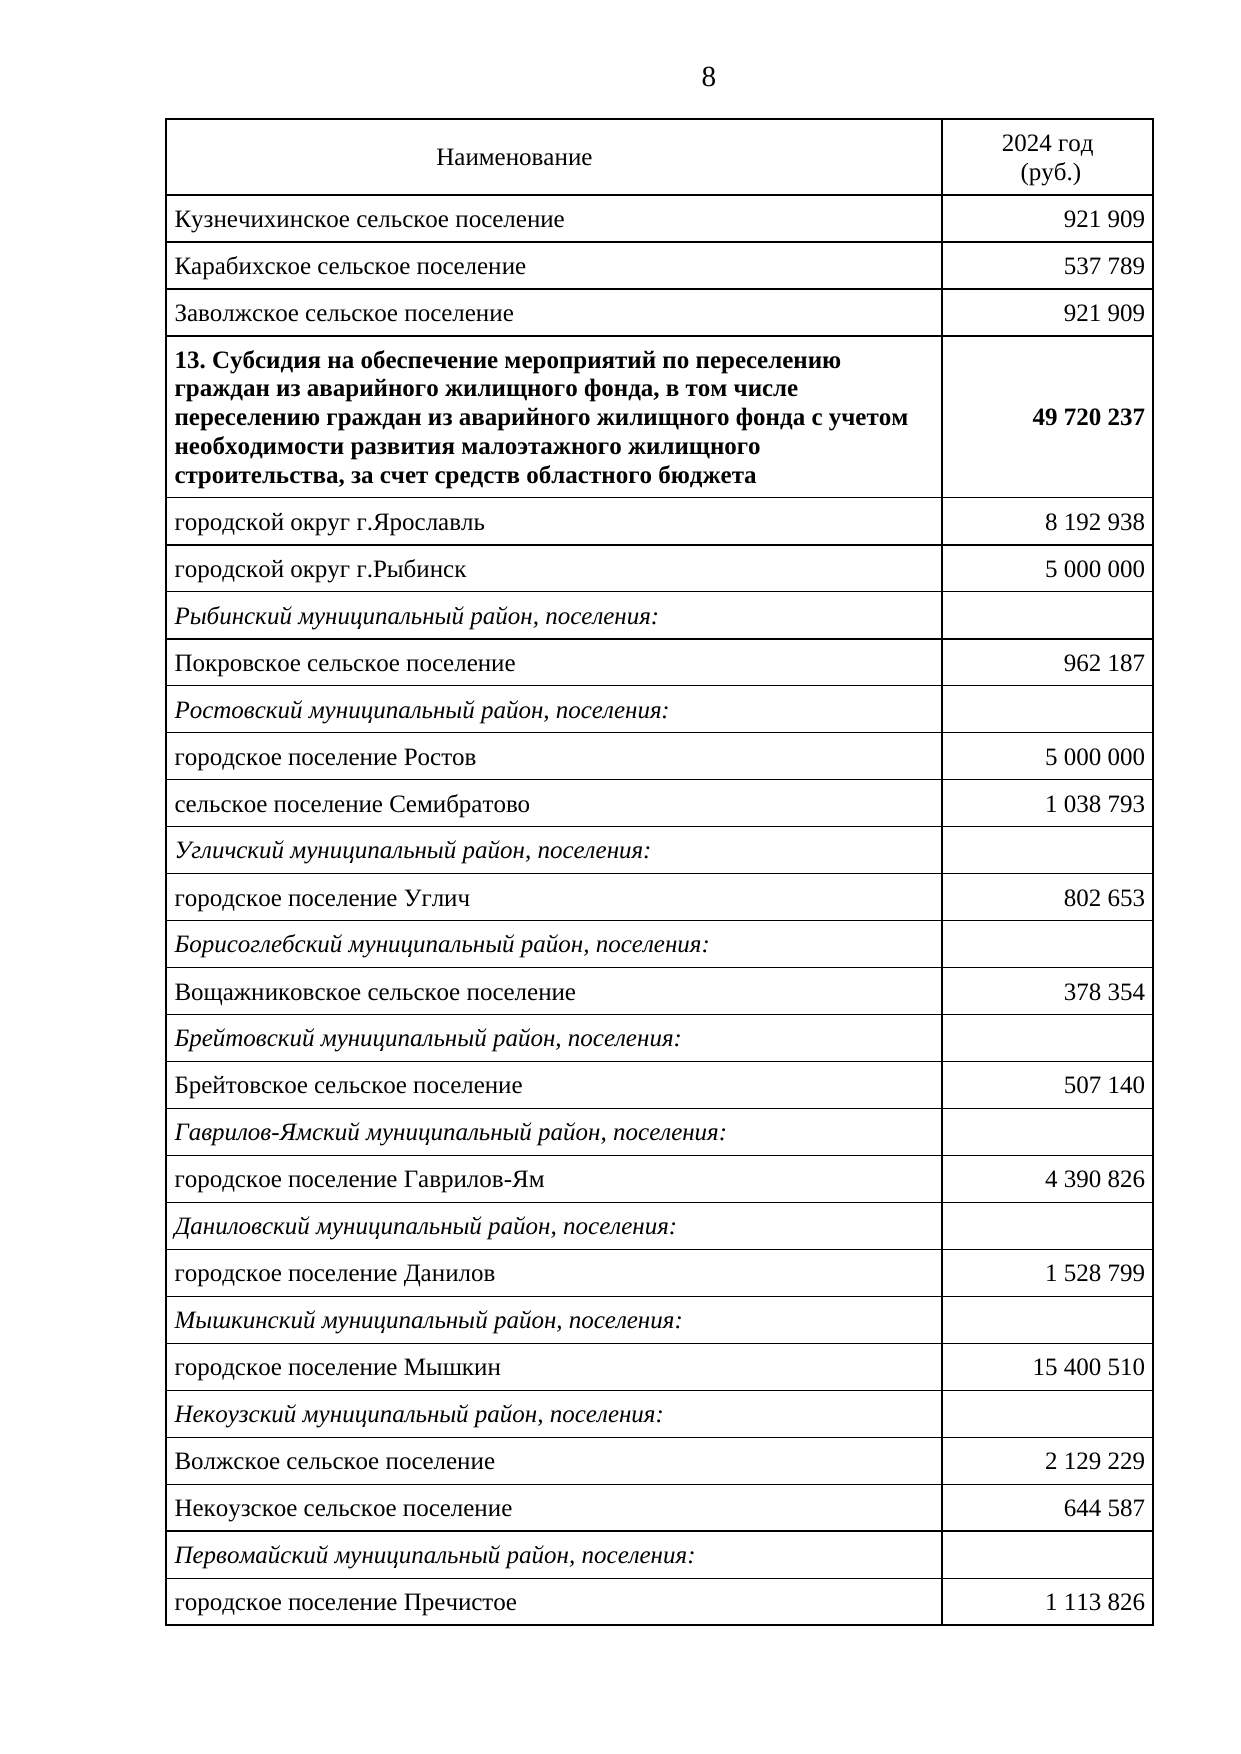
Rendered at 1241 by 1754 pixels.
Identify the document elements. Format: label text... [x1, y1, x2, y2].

table_cell 13. Субсидия на обеспечение мероприятий по переселению граждан из аварийного жилищного фонда, в том числе переселению граждан из аварийного жилищного фонда с учетом необходимости развития малоэтажного жилищного строительства, за счет средств областного бюджета [167, 337, 941, 497]
table_cell 537 789 [943, 243, 1152, 288]
table_cell [943, 592, 1152, 638]
table_cell Покровское сельское поселение [167, 640, 941, 685]
table_cell городской округ г.Рыбинск [167, 546, 941, 591]
table_cell 921 909 [943, 196, 1152, 241]
table_cell 1 038 793 [943, 780, 1152, 826]
table_cell городское поселение Углич [167, 874, 941, 920]
table_cell Карабихское сельское поселение [167, 243, 941, 288]
table_cell 802 653 [943, 874, 1152, 920]
table_cell сельское поселение Семибратово [167, 780, 941, 826]
table_cell 2 129 229 [943, 1438, 1152, 1483]
table_cell 8 192 938 [943, 498, 1152, 544]
table_cell Брейтовский муниципальный район, поселения: [167, 1015, 941, 1061]
table_cell Даниловский муниципальный район, поселения: [167, 1203, 941, 1248]
table_cell Угличский муниципальный район, поселения: [167, 827, 941, 873]
table_cell городское поселение Мышкин [167, 1344, 941, 1389]
table_cell Вощажниковское сельское поселение [167, 968, 941, 1014]
table_cell городское поселение Гаврилов-Ям [167, 1156, 941, 1202]
table_cell Волжское сельское поселение [167, 1438, 941, 1483]
table_cell 5 000 000 [943, 733, 1152, 779]
table_cell Заволжское сельское поселение [167, 290, 941, 335]
table_cell [943, 1297, 1152, 1342]
table_cell 378 354 [943, 968, 1152, 1014]
table_cell 49 720 237 [943, 337, 1152, 497]
table_cell [943, 1391, 1152, 1436]
table_cell Рыбинский муниципальный район, поселения: [167, 592, 941, 638]
table_cell Мышкинский муниципальный район, поселения: [167, 1297, 941, 1342]
table_cell [943, 921, 1152, 967]
table_cell Некоузский муниципальный район, поселения: [167, 1391, 941, 1436]
table_cell 962 187 [943, 640, 1152, 685]
table_cell [943, 827, 1152, 873]
table_cell Ростовский муниципальный район, поселения: [167, 686, 941, 732]
table_cell Гаврилов-Ямский муниципальный район, поселения: [167, 1109, 941, 1154]
table_cell городской округ г.Ярославль [167, 498, 941, 544]
table_cell 1 528 799 [943, 1250, 1152, 1296]
table_cell [943, 1532, 1152, 1577]
table_cell 644 587 [943, 1485, 1152, 1530]
table_cell 15 400 510 [943, 1344, 1152, 1389]
table_cell [943, 1109, 1152, 1154]
table_cell 507 140 [943, 1062, 1152, 1108]
table_cell Брейтовское сельское поселение [167, 1062, 941, 1108]
table_cell 5 000 000 [943, 546, 1152, 591]
table_cell городское поселение Данилов [167, 1250, 941, 1296]
table_cell Кузнечихинское сельское поселение [167, 196, 941, 241]
table_cell [943, 1203, 1152, 1248]
table_cell городское поселение Пречистое [167, 1579, 941, 1624]
table_header [943, 120, 1152, 194]
table_cell Первомайский муниципальный район, поселения: [167, 1532, 941, 1577]
table_header [167, 120, 941, 194]
table_cell городское поселение Ростов [167, 733, 941, 779]
table_cell 1 113 826 [943, 1579, 1152, 1624]
table_cell 4 390 826 [943, 1156, 1152, 1202]
table_cell Некоузское сельское поселение [167, 1485, 941, 1530]
table_cell [943, 1015, 1152, 1061]
table_cell 921 909 [943, 290, 1152, 335]
table_cell Борисоглебский муниципальный район, поселения: [167, 921, 941, 967]
table_cell [943, 686, 1152, 732]
